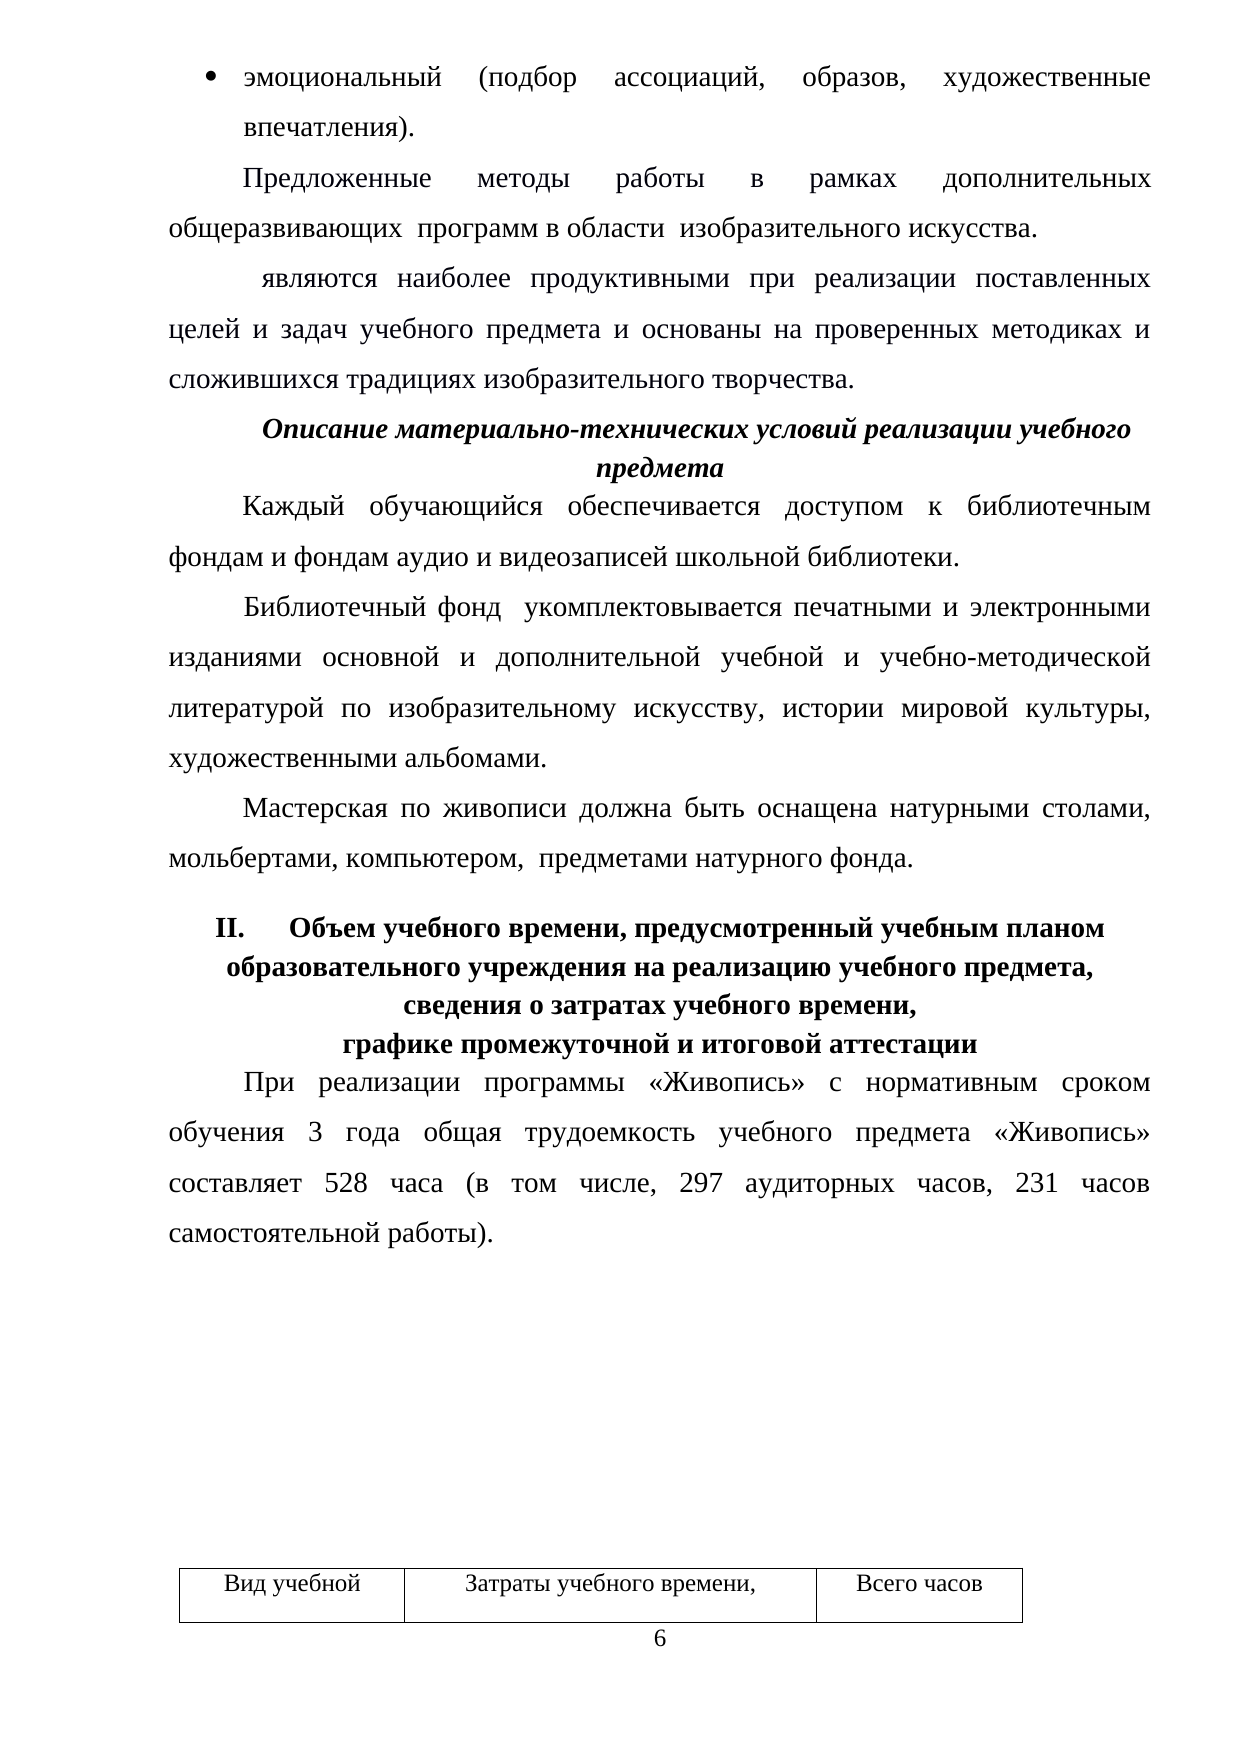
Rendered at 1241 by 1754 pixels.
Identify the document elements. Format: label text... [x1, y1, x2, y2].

list эмоциональный (подбор ассоциаций, образов, художественные впечатления). [206, 59, 1152, 143]
text Мастерская по живописи должна быть оснащена натурными столами, мольбертами, компьютером, предметами натурного фонда. [168, 790, 1152, 874]
text Предложенные методы работы в рамках дополнительных общеразвивающих программ в области изобразительного искусства. [168, 160, 1152, 244]
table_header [180, 1569, 404, 1622]
table_header Всего часов [817, 1569, 1022, 1622]
text Библиотечный фонд укомплектовывается печатными и электронными изданиями основной и дополнительной учебной и учебно-методической литературой по изобразительному искусству, истории мировой культуры, художественными альбомами. [168, 589, 1152, 773]
text графике промежуточной и итоговой аттестации [168, 1026, 1152, 1059]
text являются наиболее продуктивными при реализации поставленных целей и задач учебного предмета и основаны на проверенных методиках и сложившихся традициях изобразительного творчества. [168, 260, 1152, 394]
text При реализации программы «Живопись» с нормативным сроком обучения 3 года общая трудоемкость учебного предмета «Живопись» составляет 528 часа (в том числе, 297 аудиторных часов, 231 часов самостоятельной работы). [168, 1064, 1152, 1249]
list Объем учебного времени, предусмотренный учебным планом образовательного учреждения на реализацию учебного предмета, [168, 910, 1152, 982]
text Описание материально-технических условий реализации учебного предмета [168, 411, 1152, 483]
text сведения о затратах учебного времени, [168, 987, 1152, 1021]
text Каждый обучающийся обеспечивается доступом к библиотечным фондам и фондам аудио и видеозаписей школьной библиотеки. [168, 488, 1152, 572]
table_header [405, 1569, 816, 1622]
